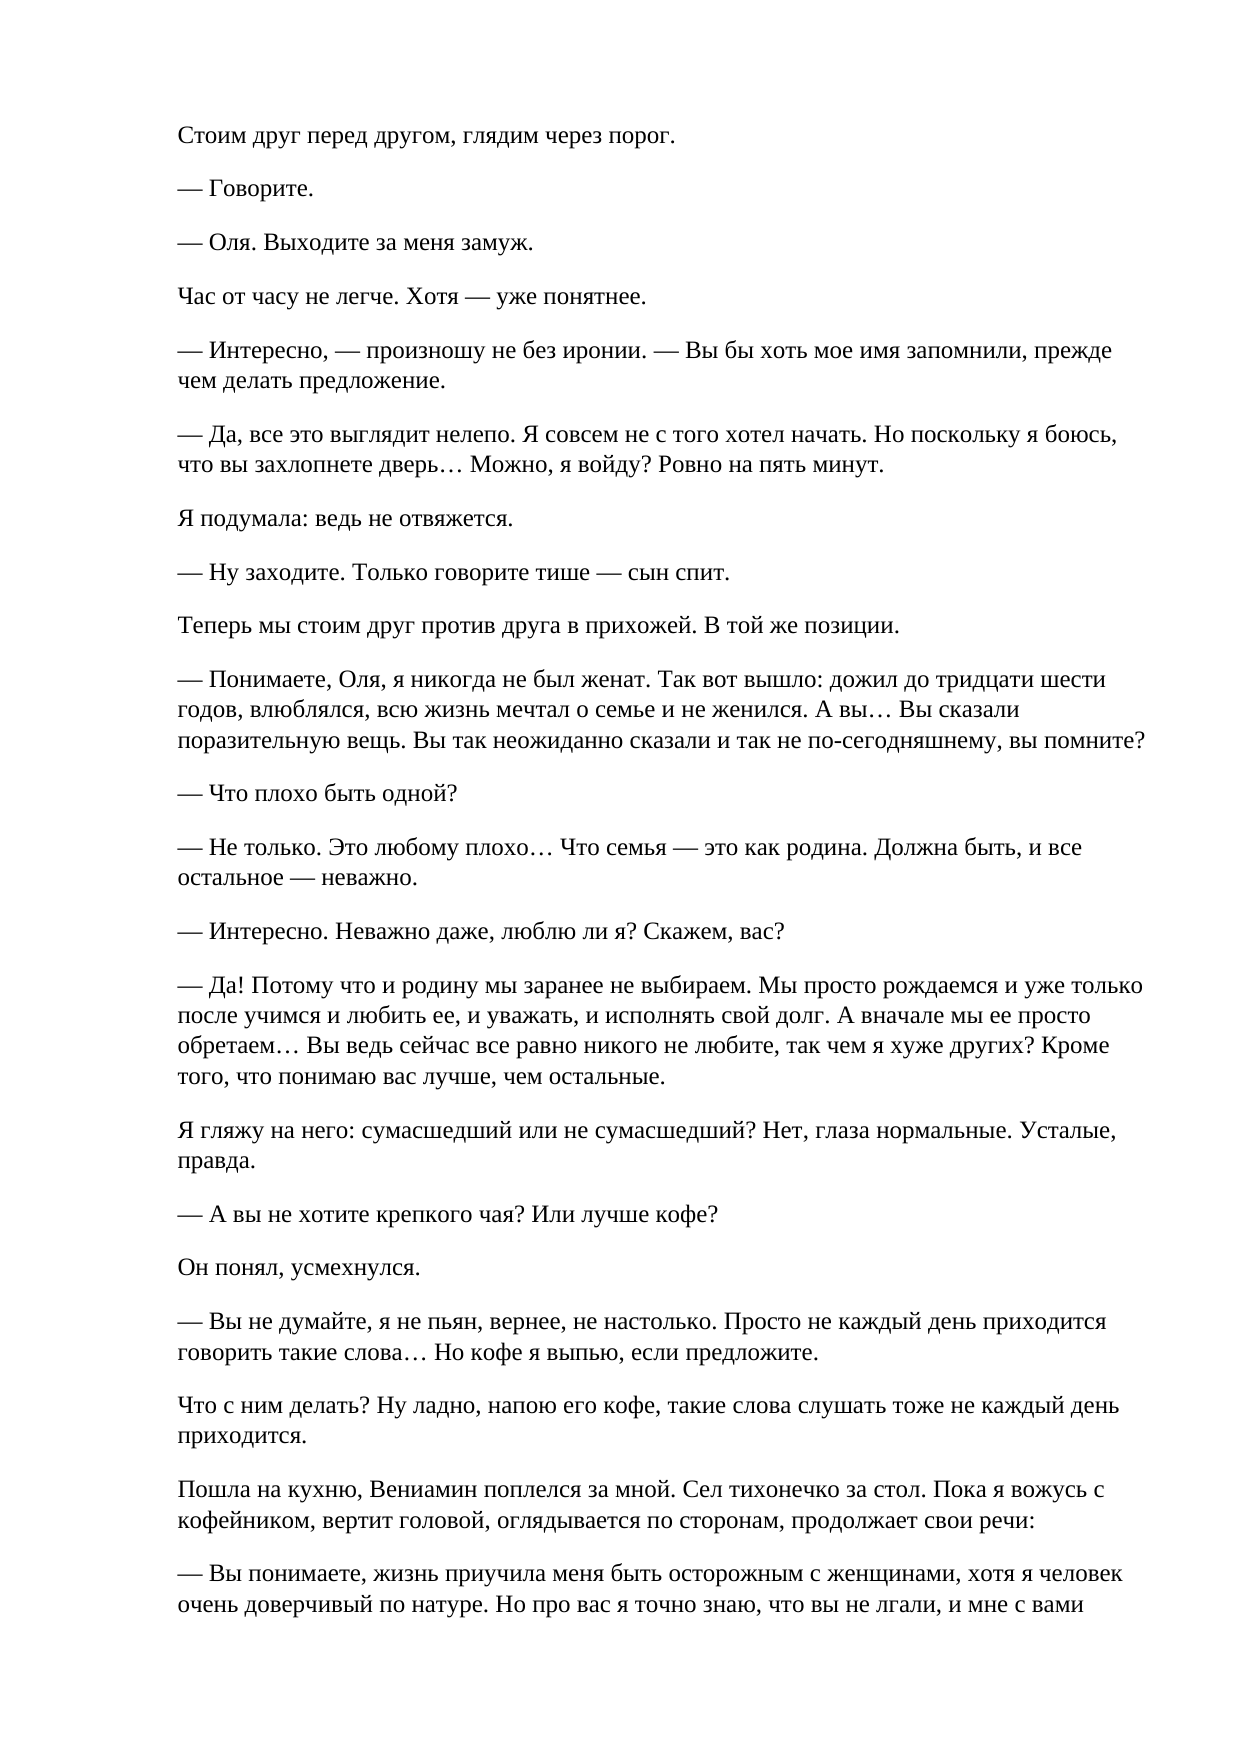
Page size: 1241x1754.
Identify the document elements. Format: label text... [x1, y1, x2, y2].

text — Говорите. [177, 172, 1152, 202]
text — Ну заходите. Только говорите тише — сын спит. [177, 555, 1152, 585]
text — Не только. Это любому плохо… Что семья — это как родина. Должна быть, и все остальное — неважно. [177, 831, 1152, 891]
text — Оля. Выходите за меня замуж. [177, 226, 1152, 256]
text Я подумала: ведь не отвяжется. [177, 501, 1152, 532]
text — Вы не думайте, я не пьян, вернее, не настолько. Просто не каждый день приходится говорить такие слова… Но кофе я выпью, если предложите. [177, 1305, 1152, 1365]
text — Интересно, — произношу не без иронии. — Вы бы хоть мое имя запомнили, прежде чем делать предложение. [177, 333, 1152, 394]
text — А вы не хотите крепкого чая? Или лучше кофе? [177, 1197, 1152, 1227]
text — Интересно. Неважно даже, люблю ли я? Скажем, вас? [177, 915, 1152, 945]
text — Что плохо быть одной? [177, 777, 1152, 807]
text Пошла на кухню, Вениамин поплелся за мной. Сел тихонечко за стол. Пока я вожусь с кофейником, вертит головой, оглядывается по сторонам, продолжает свои речи: [177, 1473, 1152, 1533]
text Что с ним делать? Ну ладно, напою его кофе, такие слова слушать тоже не каждый день приходится. [177, 1389, 1152, 1449]
text — Понимаете, Оля, я никогда не был женат. Так вот вышло: дожил до тридцати шести годов, влюблялся, всю жизнь мечтал о семье и не женился. А вы… Вы сказали поразительную вещь. Вы так неожиданно сказали и так не по-сегодняшнему, вы помните? [177, 662, 1152, 753]
text Стоим друг перед другом, глядим через порог. [177, 118, 1152, 148]
text — Да! Потому что и родину мы заранее не выбираем. Мы просто рождаемся и уже только после учимся и любить ее, и уважать, и исполнять свой долг. А вначале мы ее просто обретаем… Вы ведь сейчас все равно никого не любите, так чем я хуже других? Кроме того, что понимаю вас лучше, чем остальные. [177, 968, 1152, 1090]
text Час от часу не легче. Хотя — уже понятнее. [177, 279, 1152, 310]
text Я гляжу на него: сумасшедший или не сумасшедший? Нет, глаза нормальные. Усталые, правда. [177, 1113, 1152, 1174]
text Теперь мы стоим друг против друга в прихожей. В той же позиции. [177, 609, 1152, 639]
text — Да, все это выглядит нелепо. Я совсем не с того хотел начать. Но поскольку я боюсь, что вы захлопнете дверь… Можно, я войду? Ровно на пять минут. [177, 417, 1152, 478]
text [177, 1557, 1152, 1617]
text Он понял, усмехнулся. [177, 1251, 1152, 1281]
